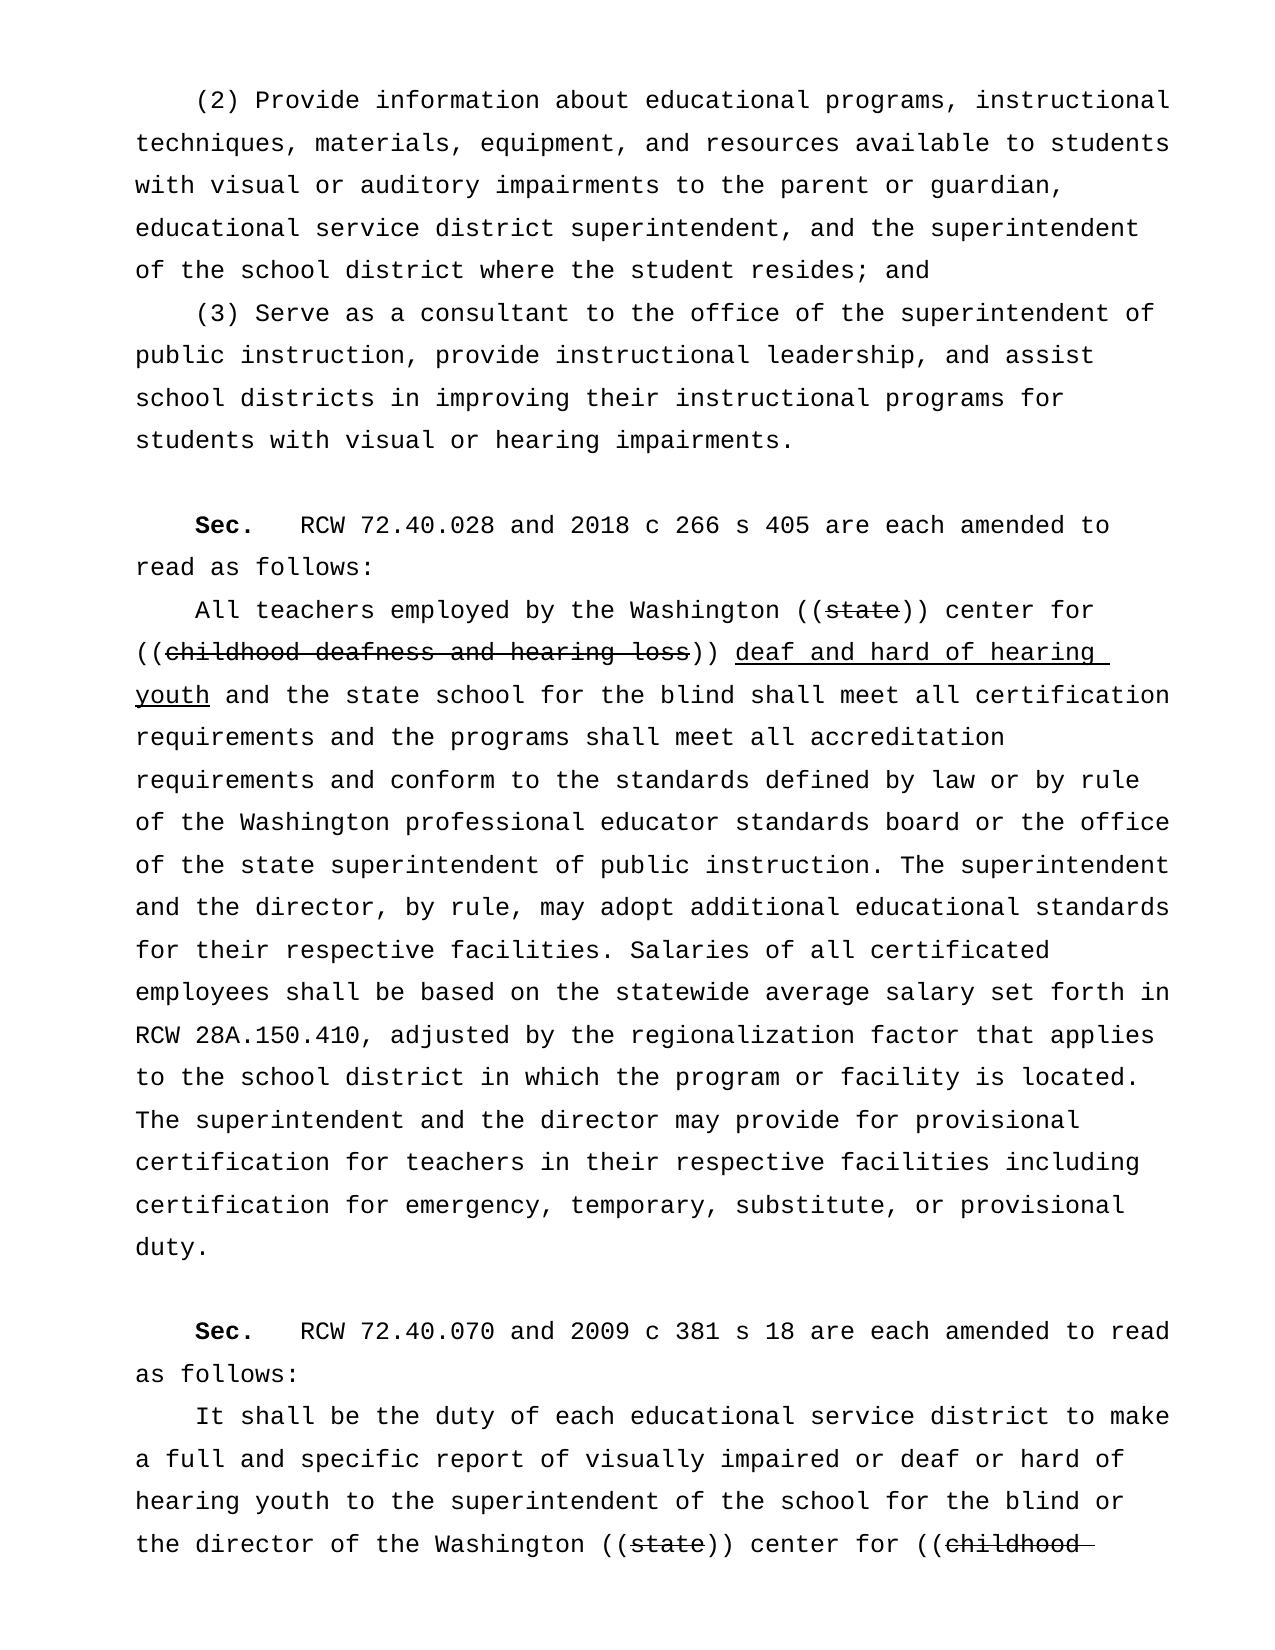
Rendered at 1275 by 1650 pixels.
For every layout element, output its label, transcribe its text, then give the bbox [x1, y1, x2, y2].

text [135, 1391, 1170, 1561]
text Sec. RCW 72.40.070 and 2009 c 381 s 18 are each amended to read as follows: [135, 1306, 1170, 1391]
text (2) Provide information about educational programs, instructional techniques, materials, equipment, and resources available to students with visual or auditory impairments to the parent or guardian, educational service district superintendent, and the superintendent of the school district where the student resides; and [135, 75, 1170, 287]
text (3) Serve as a consultant to the office of the superintendent of public instruction, provide instructional leadership, and assist school districts in improving their instructional programs for students with visual or hearing impairments. [135, 287, 1170, 457]
text Sec. RCW 72.40.028 and 2018 c 266 s 405 are each amended to read as follows: [135, 499, 1170, 584]
text All teachers employed by the Washington ((state)) center for ((childhood deafness and hearing loss)) deaf and hard of hearing youth and the state school for the blind shall meet all certification requirements and the programs shall meet all accreditation requirements and conform to the standards defined by law or by rule of the Washington professional educator standards board or the office of the state superintendent of public instruction. The superintendent and the director, by rule, may adopt additional educational standards for their respective facilities. Salaries of all certificated employees shall be based on the statewide average salary set forth in RCW 28A.150.410, adjusted by the regionalization factor that applies to the school district in which the program or facility is located. The superintendent and the director may provide for provisional certification for teachers in their respective facilities including certification for emergency, temporary, substitute, or provisional duty. [135, 584, 1170, 1264]
